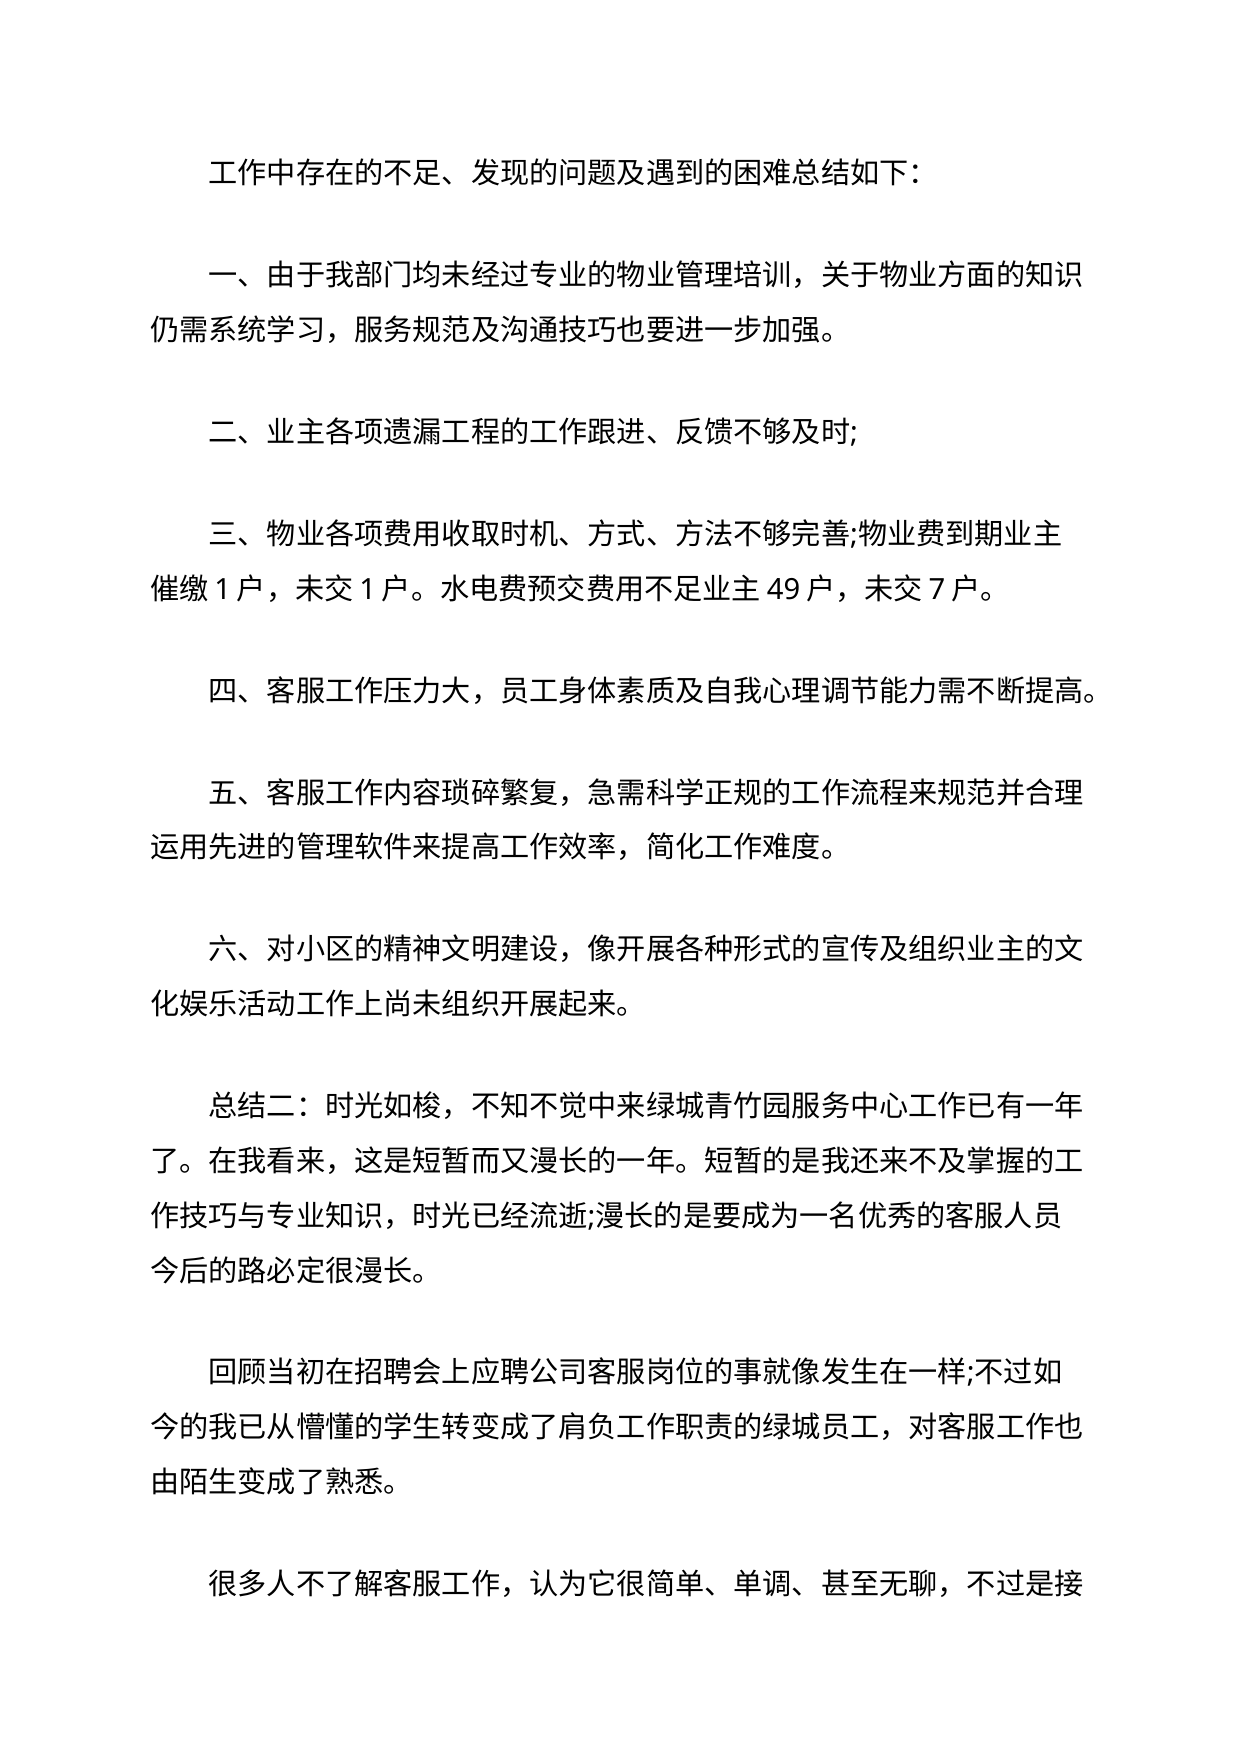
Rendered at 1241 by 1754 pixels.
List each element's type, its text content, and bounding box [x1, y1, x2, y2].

text 六、对小区的精神文明建设，像开展各种形式的宣传及组织业主的文化娱乐活动工作上尚未组织开展起来。 [150, 926, 1090, 1023]
text 二、业主各项遗漏工程的工作跟进、反馈不够及时; [150, 408, 1090, 451]
text 五、客服工作内容琐碎繁复，急需科学正规的工作流程来规范并合理运用先进的管理软件来提高工作效率，简化工作难度。 [150, 769, 1090, 866]
text 回顾当初在招聘会上应聘公司客服岗位的事就像发生在一样;不过如今的我已从懵懂的学生转变成了肩负工作职责的绿城员工，对客服工作也由陌生变成了熟悉。 [150, 1349, 1090, 1501]
text 一、由于我部门均未经过专业的物业管理培训，关于物业方面的知识仍需系统学习，服务规范及沟通技巧也要进一步加强。 [150, 252, 1090, 349]
text 工作中存在的不足、发现的问题及遇到的困难总结如下： [150, 150, 1090, 192]
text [150, 1561, 1090, 1603]
text 四、客服工作压力大，员工身体素质及自我心理调节能力需不断提高。 [150, 667, 1090, 710]
text 总结二：时光如梭，不知不觉中来绿城青竹园服务中心工作已有一年了。在我看来，这是短暂而又漫长的一年。短暂的是我还来不及掌握的工作技巧与专业知识，时光已经流逝;漫长的是要成为一名优秀的客服人员今后的路必定很漫长。 [150, 1082, 1090, 1289]
text 三、物业各项费用收取时机、方式、方法不够完善;物业费到期业主催缴1户，未交1户。水电费预交费用不足业主49户，未交7户。 [150, 510, 1090, 608]
